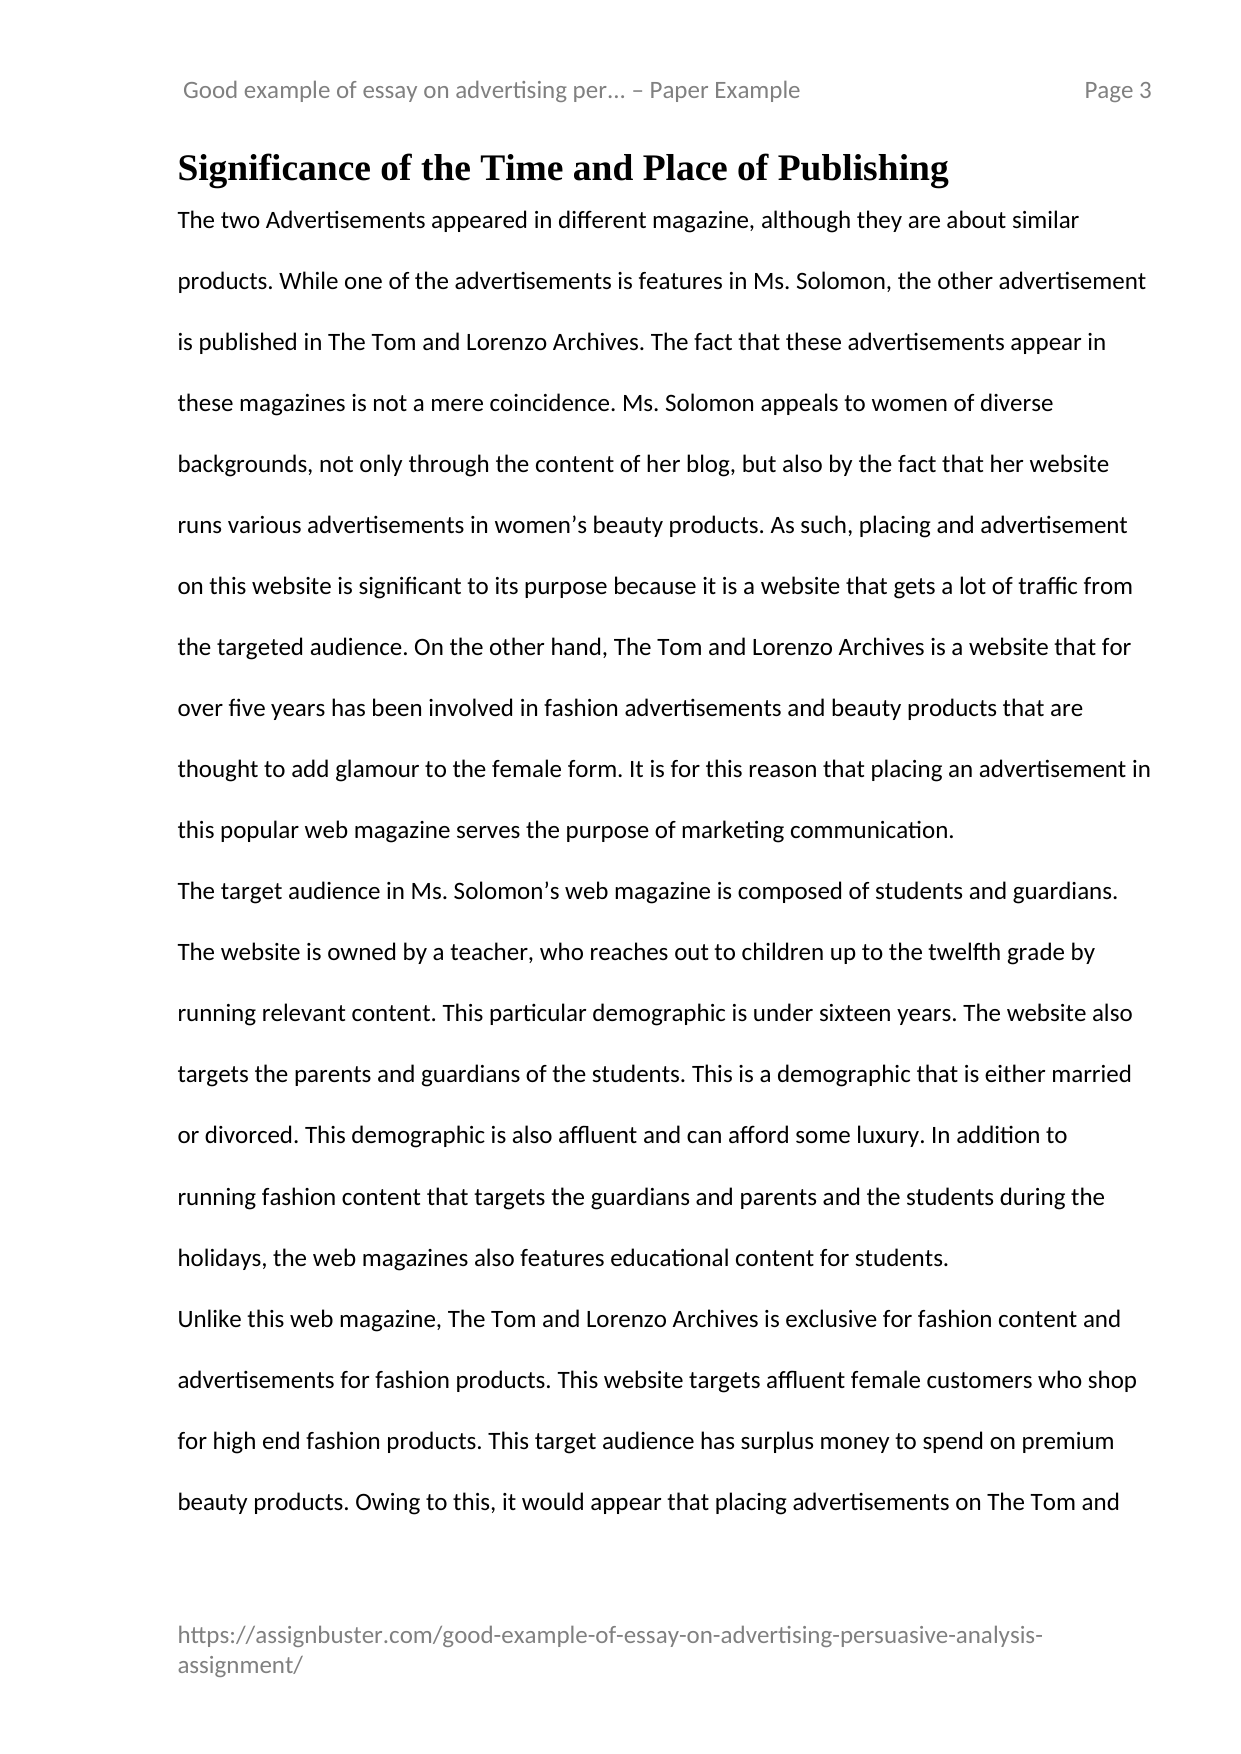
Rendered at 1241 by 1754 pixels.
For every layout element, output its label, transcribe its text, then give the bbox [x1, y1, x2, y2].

subtitle Significance of the Time and Place of Publishing [177, 145, 1152, 188]
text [177, 204, 1152, 1516]
